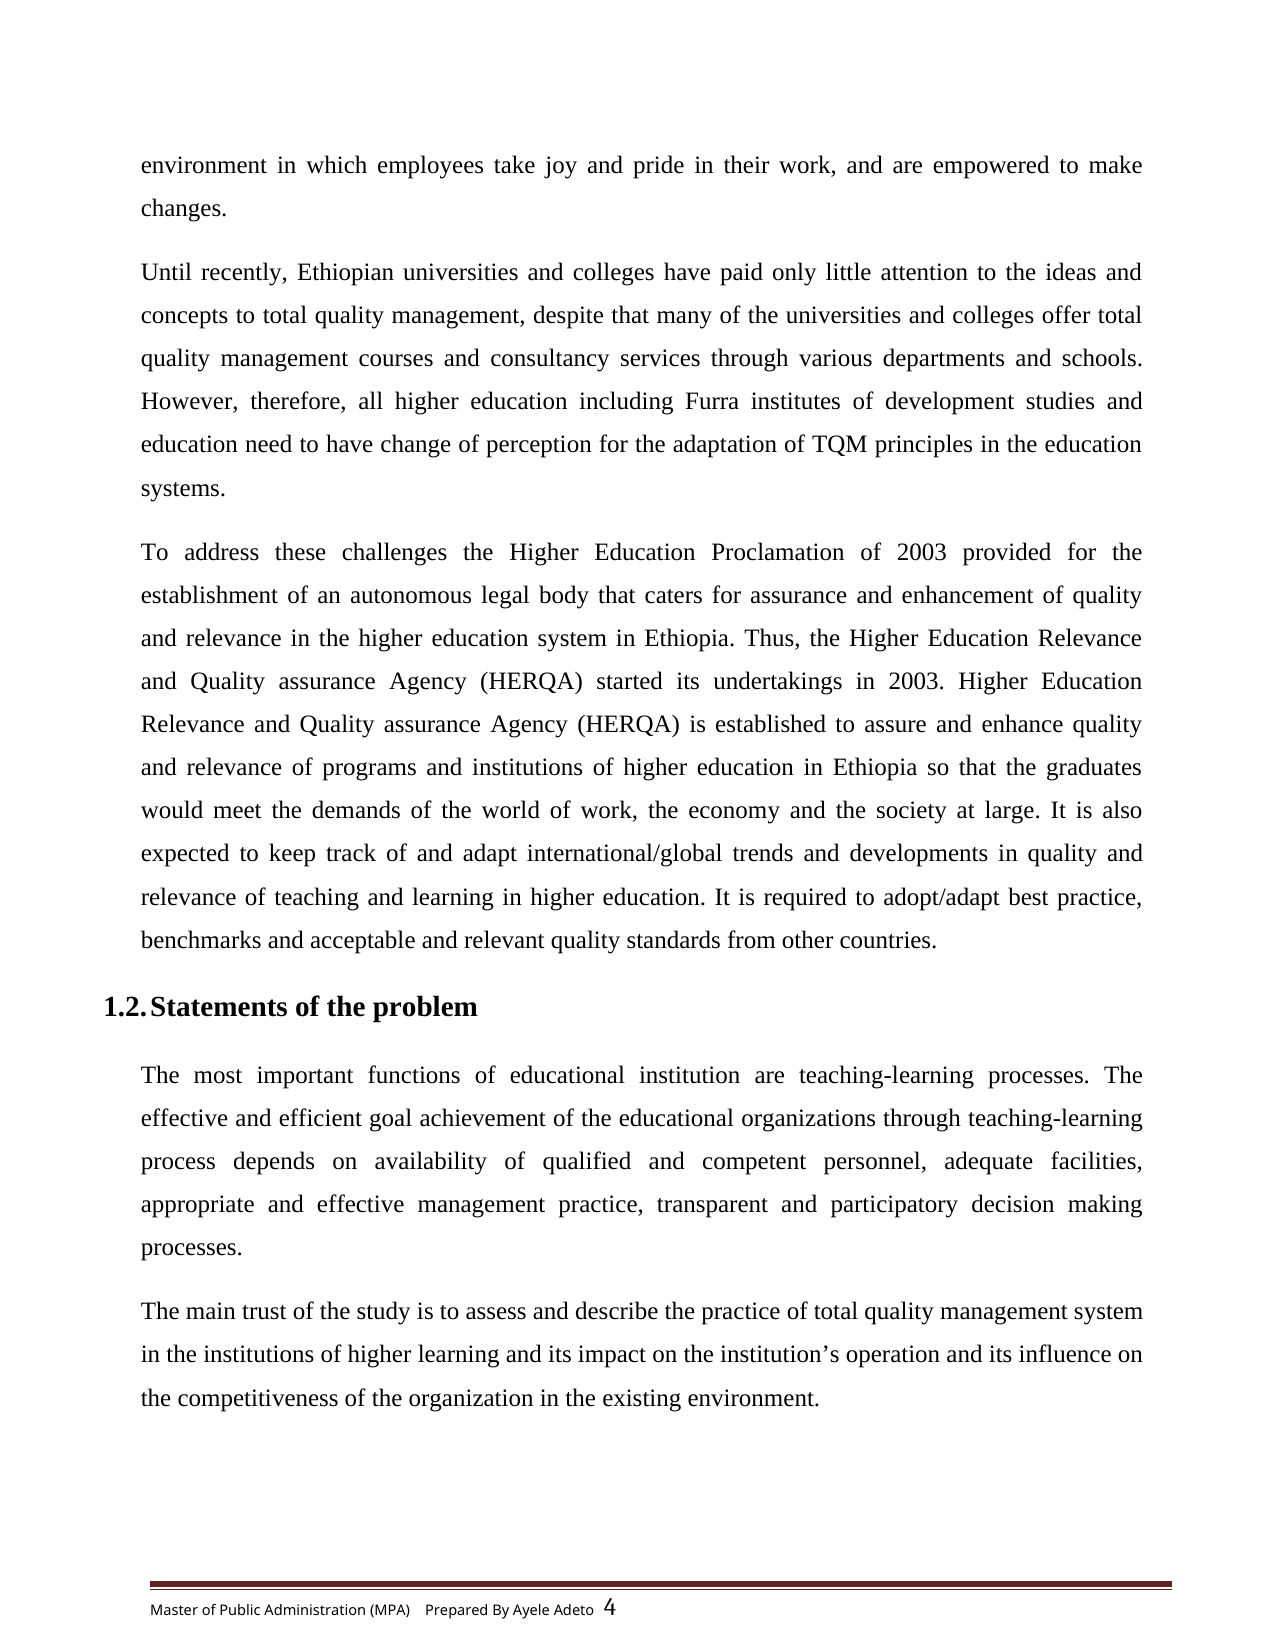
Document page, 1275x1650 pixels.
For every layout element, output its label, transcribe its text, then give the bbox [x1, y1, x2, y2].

text Until recently, Ethiopian universities and colleges have paid only little attention to the ideas and concepts to total quality management, despite that many of the universities and colleges offer total quality management courses and consultancy services through various departments and schools. However, therefore, all higher education including Furra institutes of development studies and education need to have change of perception for the adaptation of TQM principles in the education systems. [141, 257, 1144, 501]
text The main trust of the study is to assess and describe the practice of total quality management system in the institutions of higher learning and its impact on the institution’s operation and its influence on the competitiveness of the organization in the existing environment. [141, 1296, 1144, 1411]
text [141, 150, 1144, 222]
text To address these challenges the Higher Education Proclamation of 2003 provided for the establishment of an autonomous legal body that caters for assurance and enhancement of quality and relevance in the higher education system in Ethiopia. Thus, the Higher Education Relevance and Quality assurance Agency (HERQA) started its undertakings in 2003. Higher Education Relevance and Quality assurance Agency (HERQA) is established to assure and enhance quality and relevance of programs and institutions of higher education in Ethiopia so that the graduates would meet the demands of the world of work, the economy and the society at large. It is also expected to keep track of and adapt international/global trends and developments in quality and relevance of teaching and learning in higher education. It is required to adopt/adapt best practice, benchmarks and acceptable and relevant quality standards from other countries. [141, 537, 1144, 953]
text The most important functions of educational institution are teaching-learning processes. The effective and efficient goal achievement of the educational organizations through teaching-learning process depends on availability of qualified and competent personnel, adequate facilities, appropriate and effective management practice, transparent and participatory decision making processes. [141, 1060, 1144, 1261]
list Statements of the problem [103, 989, 1144, 1022]
